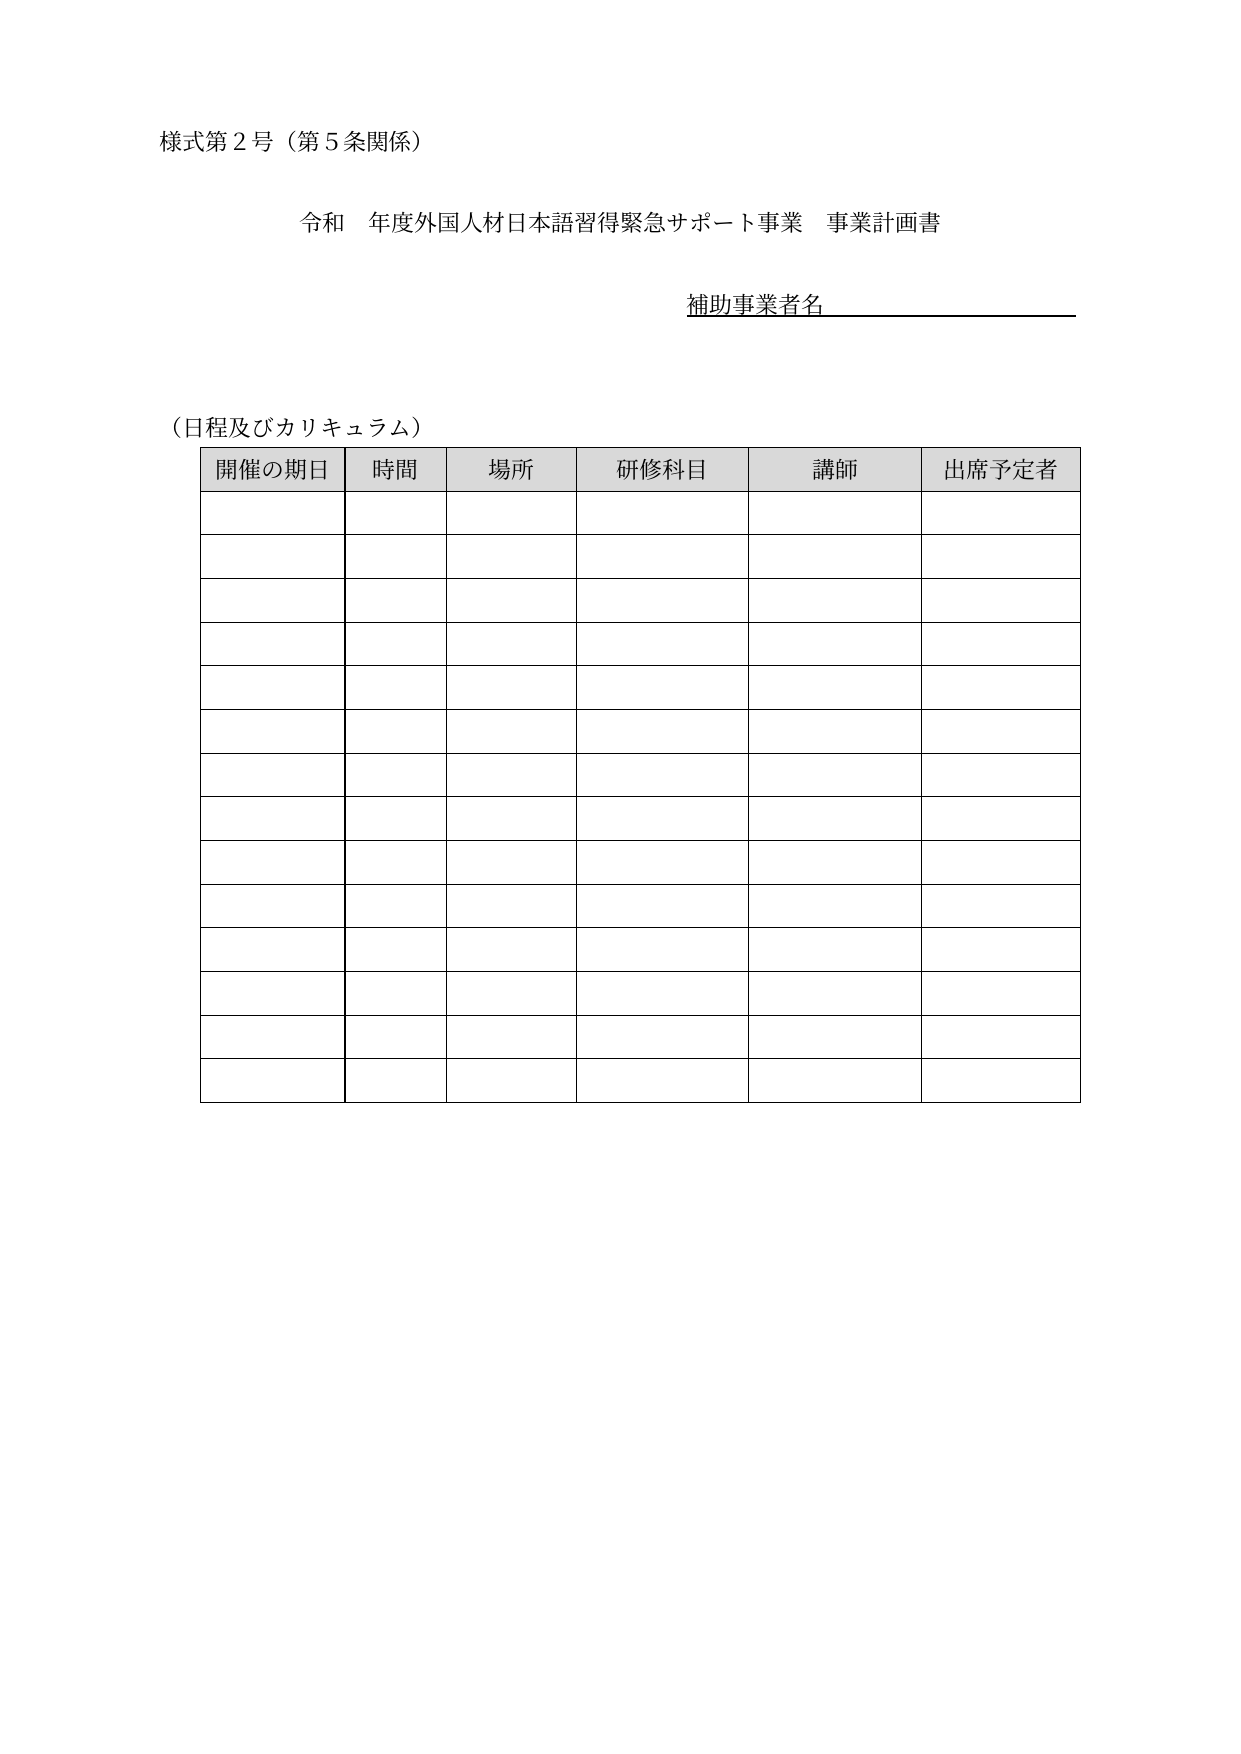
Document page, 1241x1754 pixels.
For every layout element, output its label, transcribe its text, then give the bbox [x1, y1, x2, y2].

table_cell [201, 972, 344, 1014]
table_cell [346, 797, 446, 840]
table_cell [346, 666, 446, 709]
table_cell [577, 885, 748, 927]
table_cell [346, 928, 446, 971]
table_cell [922, 623, 1080, 665]
table_cell [201, 885, 344, 927]
table_cell [922, 492, 1080, 534]
table_cell [577, 754, 748, 796]
table_cell [447, 666, 576, 709]
table_cell [577, 972, 748, 1014]
table_cell [577, 841, 748, 883]
table_header 研修科目 [577, 448, 748, 491]
table_cell [922, 666, 1080, 709]
table_cell [922, 841, 1080, 883]
table_cell [922, 535, 1080, 578]
table_cell [447, 797, 576, 840]
table_cell [922, 754, 1080, 796]
table_cell [447, 492, 576, 534]
table_cell [346, 535, 446, 578]
table_cell [577, 928, 748, 971]
table_cell [346, 972, 446, 1014]
table_cell [577, 535, 748, 578]
table_cell [749, 492, 921, 534]
table_cell [749, 623, 921, 665]
table_cell [749, 710, 921, 753]
table_cell [577, 1016, 748, 1058]
table_cell [201, 623, 344, 665]
table_cell [447, 1059, 576, 1102]
table_cell [922, 579, 1080, 622]
table_cell [749, 972, 921, 1014]
table_cell [201, 492, 344, 534]
table_cell [577, 797, 748, 840]
table_cell [447, 623, 576, 665]
table_cell [447, 579, 576, 622]
text 補助事業者名 [159, 283, 1081, 324]
table_cell [749, 928, 921, 971]
table_header 出席予定者 [922, 448, 1080, 491]
table_cell [577, 492, 748, 534]
table_cell [749, 1016, 921, 1058]
table_cell [922, 928, 1080, 971]
text （日程及びカリキュラム） [159, 406, 1081, 447]
table_cell [201, 710, 344, 753]
table_cell [749, 797, 921, 840]
text 令和 年度外国人材日本語習得緊急サポート事業 事業計画書 [159, 201, 1081, 242]
table_cell [346, 492, 446, 534]
table_cell [201, 666, 344, 709]
table_cell [749, 754, 921, 796]
table_cell [346, 1016, 446, 1058]
table_header 開催の期日 [201, 448, 344, 491]
table_cell [201, 579, 344, 622]
table_cell [447, 841, 576, 883]
table_cell [346, 579, 446, 622]
text 様式第２号（第５条関係） [159, 119, 1081, 161]
table_header 場所 [447, 448, 576, 491]
table_cell [749, 579, 921, 622]
table_cell [922, 710, 1080, 753]
table_cell [749, 841, 921, 883]
table_header 時間 [346, 448, 446, 491]
table_cell [922, 885, 1080, 927]
table_cell [346, 623, 446, 665]
table_cell [346, 885, 446, 927]
table_cell [201, 535, 344, 578]
table_cell [922, 972, 1080, 1014]
table_cell [201, 754, 344, 796]
table_cell [577, 1059, 748, 1102]
table_cell [447, 885, 576, 927]
table_cell [201, 1059, 344, 1102]
table_cell [577, 710, 748, 753]
table_cell [749, 1059, 921, 1102]
table_cell [447, 928, 576, 971]
table_cell [201, 797, 344, 840]
table_cell [922, 1059, 1080, 1102]
table_cell [447, 972, 576, 1014]
table_cell [749, 535, 921, 578]
table_cell [201, 841, 344, 883]
table_cell [577, 579, 748, 622]
table_cell [922, 797, 1080, 840]
table_cell [749, 885, 921, 927]
table_cell [577, 666, 748, 709]
table_header 講師 [749, 448, 921, 491]
table_cell [922, 1016, 1080, 1058]
table_cell [447, 1016, 576, 1058]
table_cell [749, 666, 921, 709]
table_cell [201, 928, 344, 971]
table_cell [201, 1016, 344, 1058]
table_cell [447, 754, 576, 796]
table_cell [447, 535, 576, 578]
table_cell [577, 623, 748, 665]
table_cell [346, 754, 446, 796]
table_cell [346, 841, 446, 883]
table_cell [447, 710, 576, 753]
table_cell [346, 710, 446, 753]
table_cell [346, 1059, 446, 1102]
